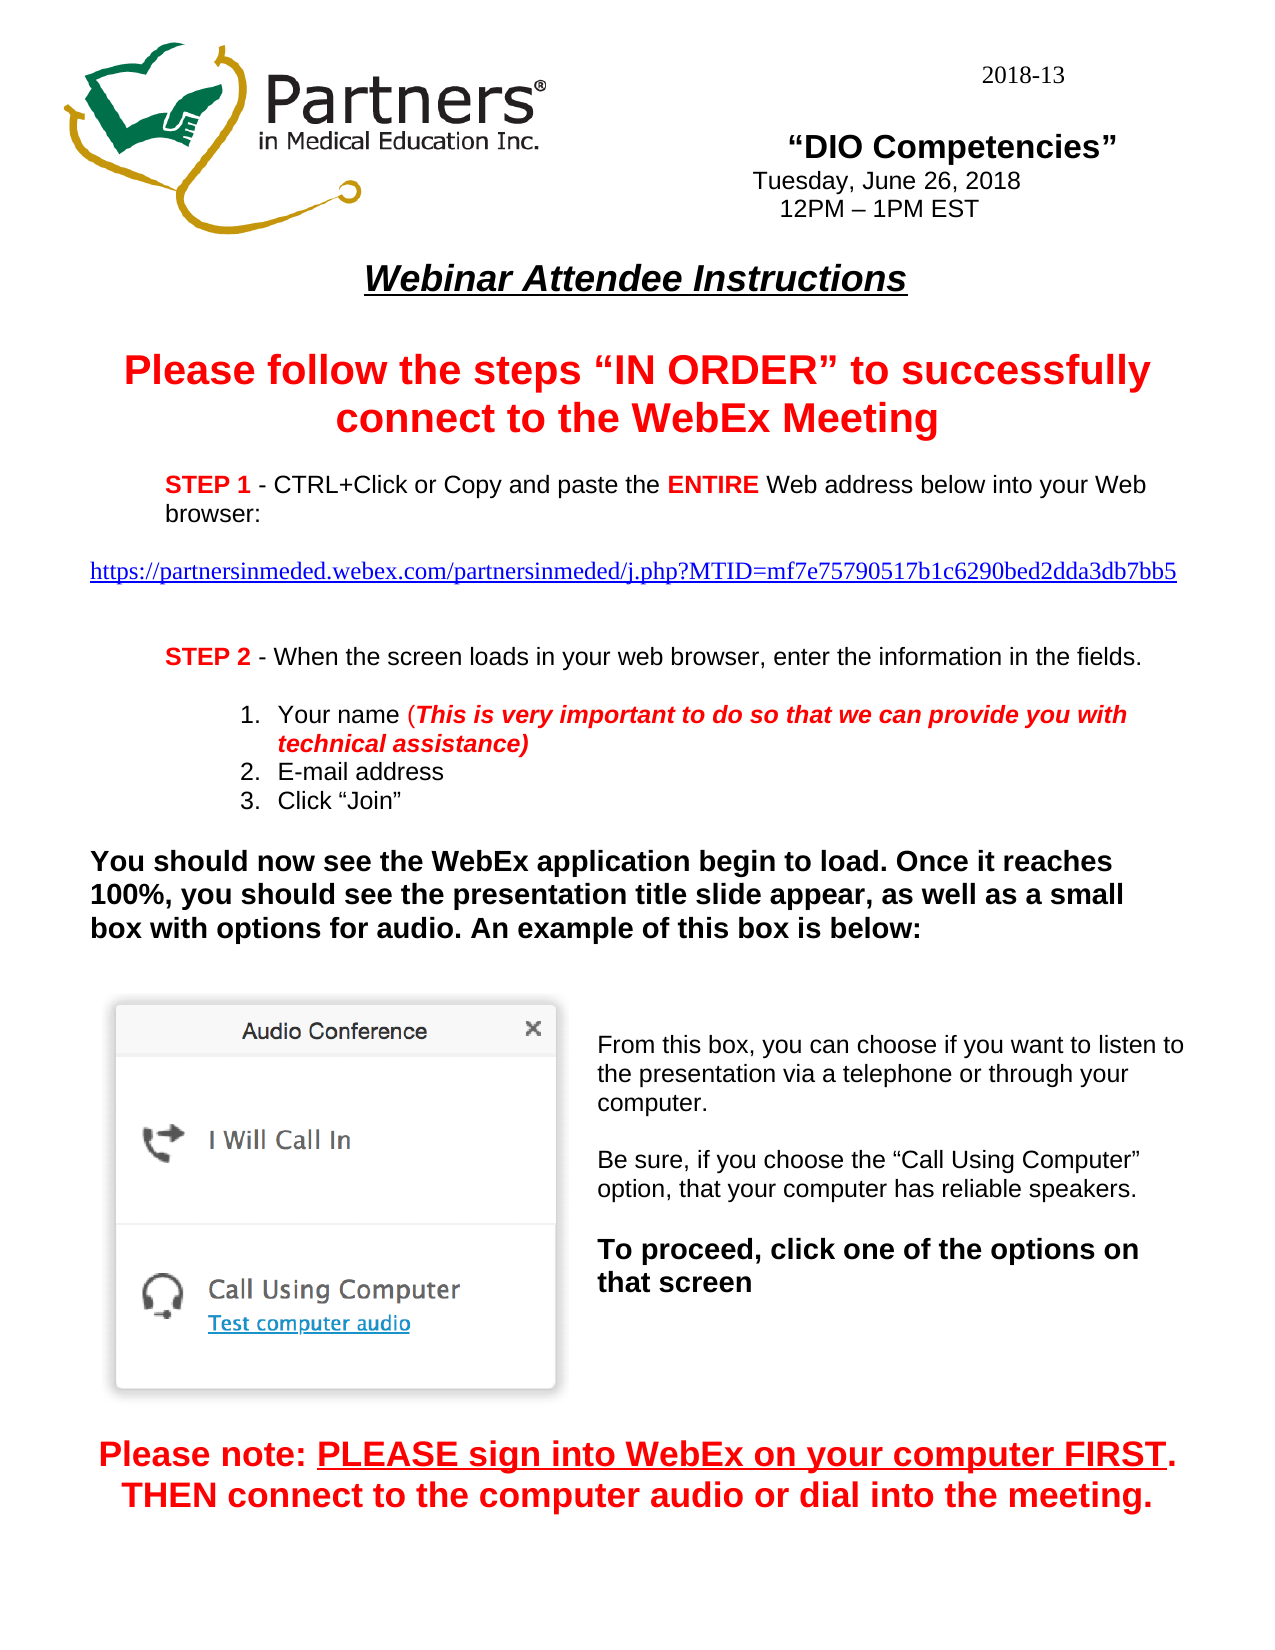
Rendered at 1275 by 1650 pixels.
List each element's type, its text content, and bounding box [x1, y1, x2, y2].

text Please note: PLEASE sign into WebEx on your computer FIRST. THEN connect to the computer audio or dial into the meeting. [90, 1433, 1185, 1514]
text “DIO Competencies” [546, 89, 1185, 166]
picture [63, 38, 546, 235]
picture [90, 974, 579, 1414]
list Click “Join” [240, 786, 1185, 815]
list Your name (This is very important to do so that we can provide you with technical assistance) [240, 700, 1185, 757]
text Please follow the steps “IN ORDER” to successfully connect to the WebEx Meeting [90, 345, 1185, 441]
text From this box, you can choose if you want to listen to the presentation via a telephone or through your computer. [579, 1031, 1185, 1117]
text STEP 1 - CTRL+Click or Copy and paste the ENTIRE Web address below into your Web browser: [165, 470, 1185, 527]
text Webinar Attendee Instructions [90, 257, 1185, 300]
text 12PM – 1PM EST [546, 194, 1185, 223]
list E-mail address [240, 757, 1185, 786]
text Be sure, if you choose the “Call Using Computer” option, that your computer has reliable speakers. [579, 1146, 1185, 1203]
text STEP 2 - When the screen loads in your web browser, enter the information in the fields. [165, 642, 1185, 700]
text You should now see the WebEx application begin to load. Once it reaches 100%, you should see the presentation title slide appear, as well as a small box with options for audio. An example of this box is below: [90, 844, 1185, 944]
text To proceed, click one of the options on that screen [579, 1232, 1185, 1299]
text Tuesday, June 26, 2018 [546, 166, 1185, 194]
text https://partnersinmeded.webex.com/partnersinmeded/j.php?MTID=mf7e75790517b1c6290bed2dda3db7bb5 [90, 556, 1185, 585]
